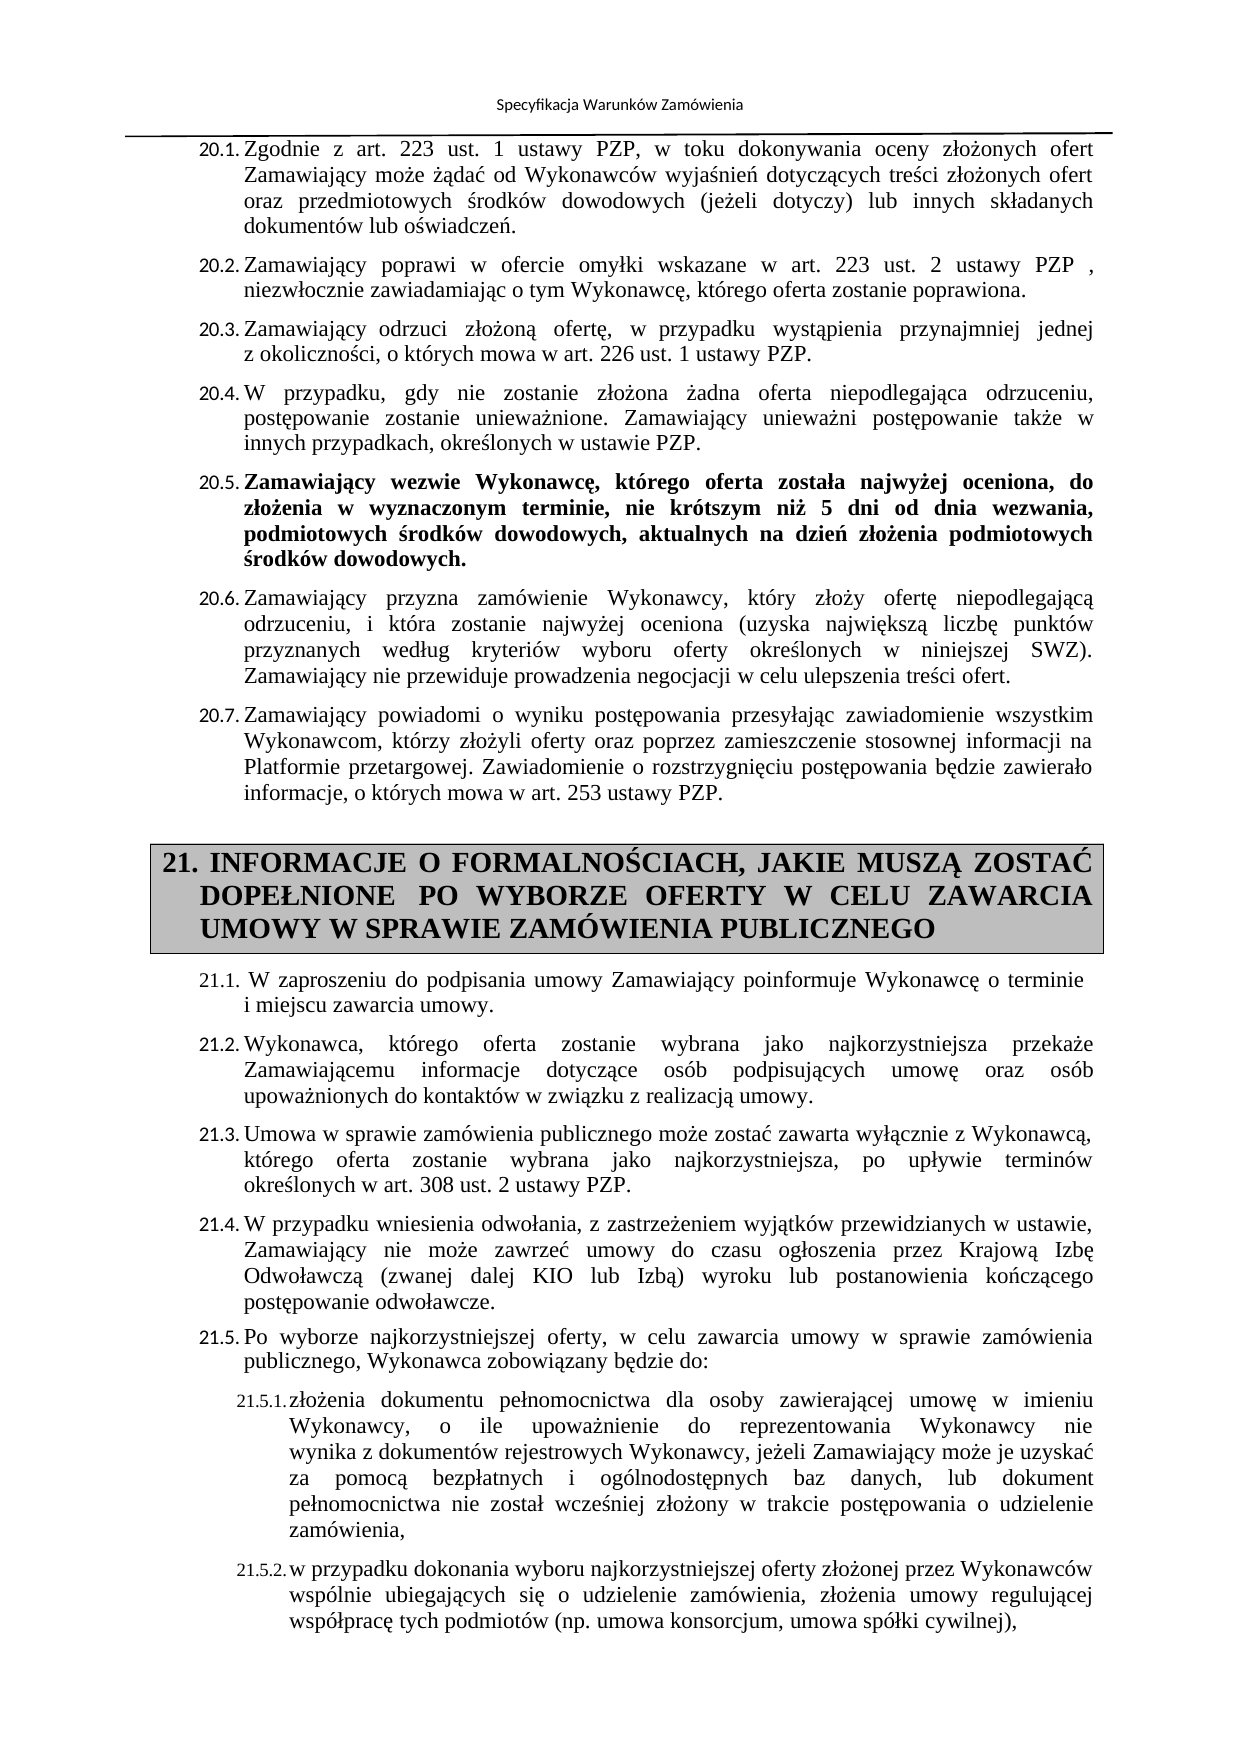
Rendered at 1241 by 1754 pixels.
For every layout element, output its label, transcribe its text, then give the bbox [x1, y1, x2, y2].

list W przypadku wniesienia odwołania, z zastrzeżeniem wyjątków przewidzianych w ustawie, Zamawiający nie może zawrzeć umowy do czasu ogłoszenia przez Krajową Izbę Odwoławczą (zwanej dalej KIO lub Izbą) wyroku lub postanowienia kończącego postępowanie odwoławcze. [198, 1211, 1094, 1314]
list Umowa w sprawie zamówienia publicznego może zostać zawarta wyłącznie z Wykonawcą, którego oferta zostanie wybrana jako najkorzystniejsza, po upływie terminów określonych w art. 308 ust. 2 ustawy PZP. [198, 1122, 1093, 1198]
list Po wyborze najkorzystniejszej oferty, w celu zawarcia umowy w sprawie zamówienia publicznego, Wykonawca zobowiązany będzie do: [198, 1325, 1093, 1374]
list w przypadku dokonania wyboru najkorzystniejszej oferty złożonej przez Wykonawców wspólnie ubiegających się o udzielenie zamówienia, złożenia umowy regulującej współpracę tych podmiotów (np. umowa konsorcjum, umowa spółki cywilnej), [236, 1556, 1093, 1633]
list Zamawiający poprawi w ofercie omyłki wskazane w art. 223 ust. 2 ustawy PZP , niezwłocznie zawiadamiając o tym Wykonawcę, którego oferta zostanie poprawiona. [198, 253, 1094, 303]
text 21.1. W zaproszeniu do podpisania umowy Zamawiający poinformuje Wykonawcę o terminie i miejscu zawarcia umowy. [199, 854, 1094, 1017]
list Zamawiający powiadomi o wyniku postępowania przesyłając zawiadomienie wszystkim Wykonawcom, którzy złożyli oferty oraz poprzez zamieszczenie stosownej informacji na Platformie przetargowej. Zawiadomienie o rozstrzygnięciu postępowania będzie zawierało informacje, o których mowa w art. 253 ustawy PZP. [198, 702, 1094, 805]
list W przypadku, gdy nie zostanie złożona żadna oferta niepodlegająca odrzuceniu, postępowanie zostanie unieważnione. Zamawiający unieważni postępowanie także w innych przypadkach, określonych w ustawie PZP. [198, 380, 1094, 456]
list Zamawiający odrzuci złożoną ofertę, w przypadku wystąpienia przynajmniej jednej z okoliczności, o których mowa w art. 226 ust. 1 ustawy PZP. [198, 317, 1094, 366]
list Zamawiający przyzna zamówienie Wykonawcy, który złoży ofertę niepodlegającą odrzuceniu, i która zostanie najwyżej oceniona (uzyska największą liczbę punktów przyznanych według kryteriów wyboru oferty określonych w niniejszej SWZ). Zamawiający nie przewiduje prowadzenia negocjacji w celu ulepszenia treści ofert. [198, 585, 1094, 688]
list Wykonawca, którego oferta zostanie wybrana jako najkorzystniejsza przekaże Zamawiającemu informacje dotyczące osób podpisujących umowę oraz osób upoważnionych do kontaktów w związku z realizacją umowy. [198, 1031, 1093, 1108]
subtitle Zamawiający wezwie Wykonawcę, którego oferta została najwyżej oceniona, do złożenia w wyznaczonym terminie, nie krótszym niż 5 dni od dnia wezwania, podmiotowych środków dowodowych, aktualnych na dzień złożenia podmiotowych środków dowodowych. [198, 468, 1094, 572]
list złożenia dokumentu pełnomocnictwa dla osoby zawierającej umowę w imieniu Wykonawcy, o ile upoważnienie do reprezentowania Wykonawcy nie wynika z dokumentów rejestrowych Wykonawcy, jeżeli Zamawiający może je uzyskać za pomocą bezpłatnych i ogólnodostępnych baz danych, lub dokument pełnomocnictwa nie został wcześniej złożony w trakcie postępowania o udzielenie zamówienia, [236, 1387, 1094, 1542]
list Zgodnie z art. 223 ust. 1 ustawy PZP, w toku dokonywania oceny złożonych ofert Zamawiający może żądać od Wykonawców wyjaśnień dotyczących treści złożonych ofert oraz przedmiotowych środków dowodowych (jeżeli dotyczy) lub innych składanych dokumentów lub oświadczeń. [198, 135, 1094, 239]
